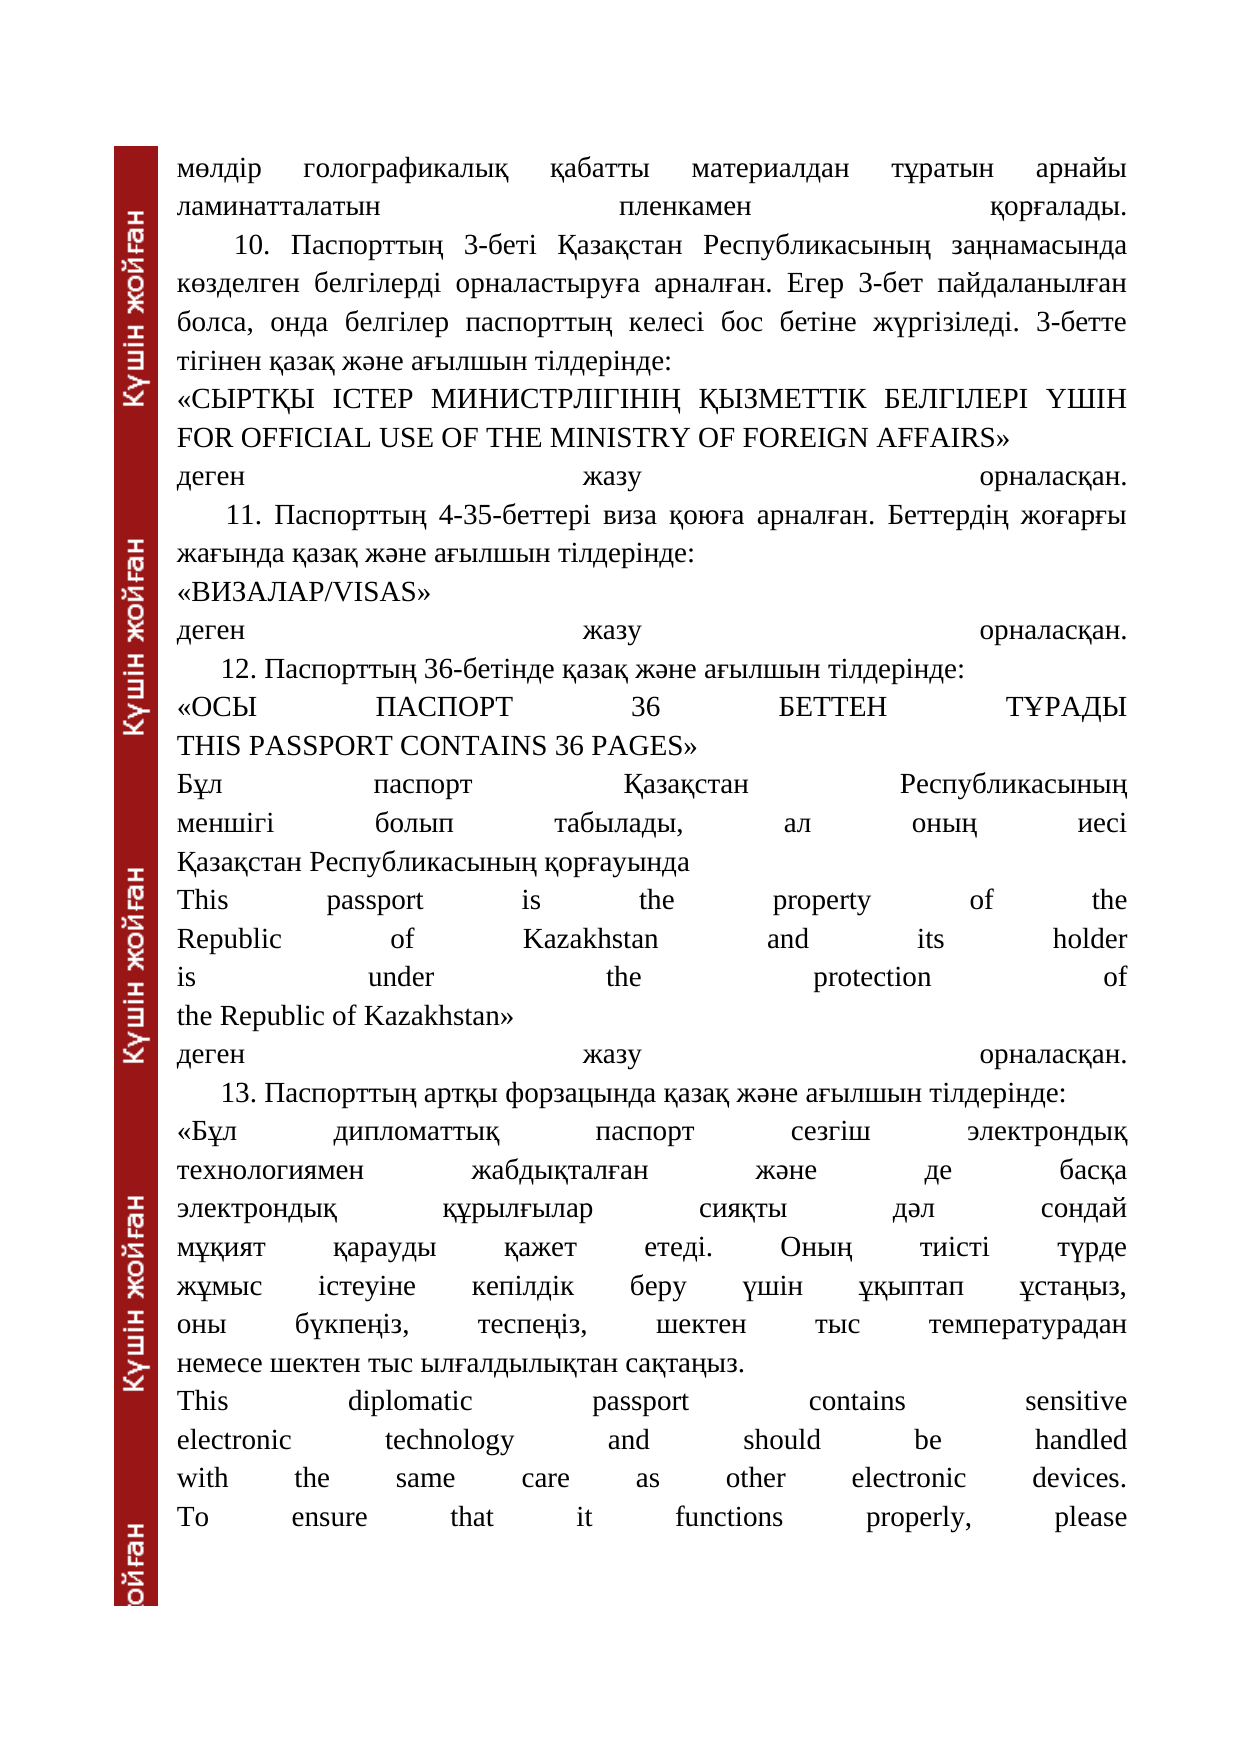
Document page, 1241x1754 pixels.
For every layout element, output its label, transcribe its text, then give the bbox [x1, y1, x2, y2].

picture [114, 1108, 158, 1113]
text «Бұл дипломаттық паспорт сезгіш электрондық технологиямен жабдықталған және де басқа электрондық құрылғылар сияқты дәл сондай мұқият қарауды қажет етеді. Оның тиісті түрде жұмыс істеуіне кепілдік беру үшін ұқыптап ұстаңыз, оны бүкпеңіз, теспеңіз, шектен тыс температурадан немесе шектен тыс ылғалдылықтан сақтаңыз. [112, 1113, 1128, 1378]
picture [114, 569, 158, 574]
picture [114, 376, 158, 381]
picture [114, 146, 158, 150]
text деген жазу орналасқан. 12. Паспорттың 36-бетінде қазақ және ағылшын тілдерінде: [112, 612, 1128, 684]
text «СЫРТҚЫ ІСТЕР МИНИСТРЛІГІНІҢ ҚЫЗМЕТТІК БЕЛГІЛЕРІ ҮШІН FOR OFFICIAL USE OF THE MINISTRY OF FOREIGN AFFAIRS» [112, 381, 1128, 453]
text деген жазу орналасқан. 13. Паспорттың артқы форзацында қазақ және ағылшын тілдерінде: [112, 1036, 1128, 1108]
picture [114, 1378, 158, 1383]
text Бұл паспорт Қазақстан Республикасының меншігі болып табылады, ал оның иесі Қазақстан Республикасының қорғауында [112, 767, 1128, 877]
picture [114, 762, 158, 767]
picture [114, 453, 158, 458]
text «ОСЫ ПАСПОРТ 36 БЕТТЕН ТҰРАДЫ THIS PASSPORT CONTAINS 36 PAGES» [112, 689, 1128, 762]
picture [114, 684, 158, 689]
picture [114, 607, 158, 612]
text деген жазу орналасқан. 11. Паспорттың 4-35-беттері виза қоюға арналған. Беттердің жоғарғы жағында қазақ және ағылшын тілдерінде: [112, 458, 1128, 569]
text «ВИЗАЛАР/VISAS» [112, 574, 1128, 607]
picture [114, 877, 158, 882]
text This passport is the property of the Republic of Kazakhstan and its holder is under the protection of the Republic of Kazakhstan» [112, 882, 1128, 1031]
picture [114, 1532, 158, 1606]
picture [114, 1031, 158, 1036]
